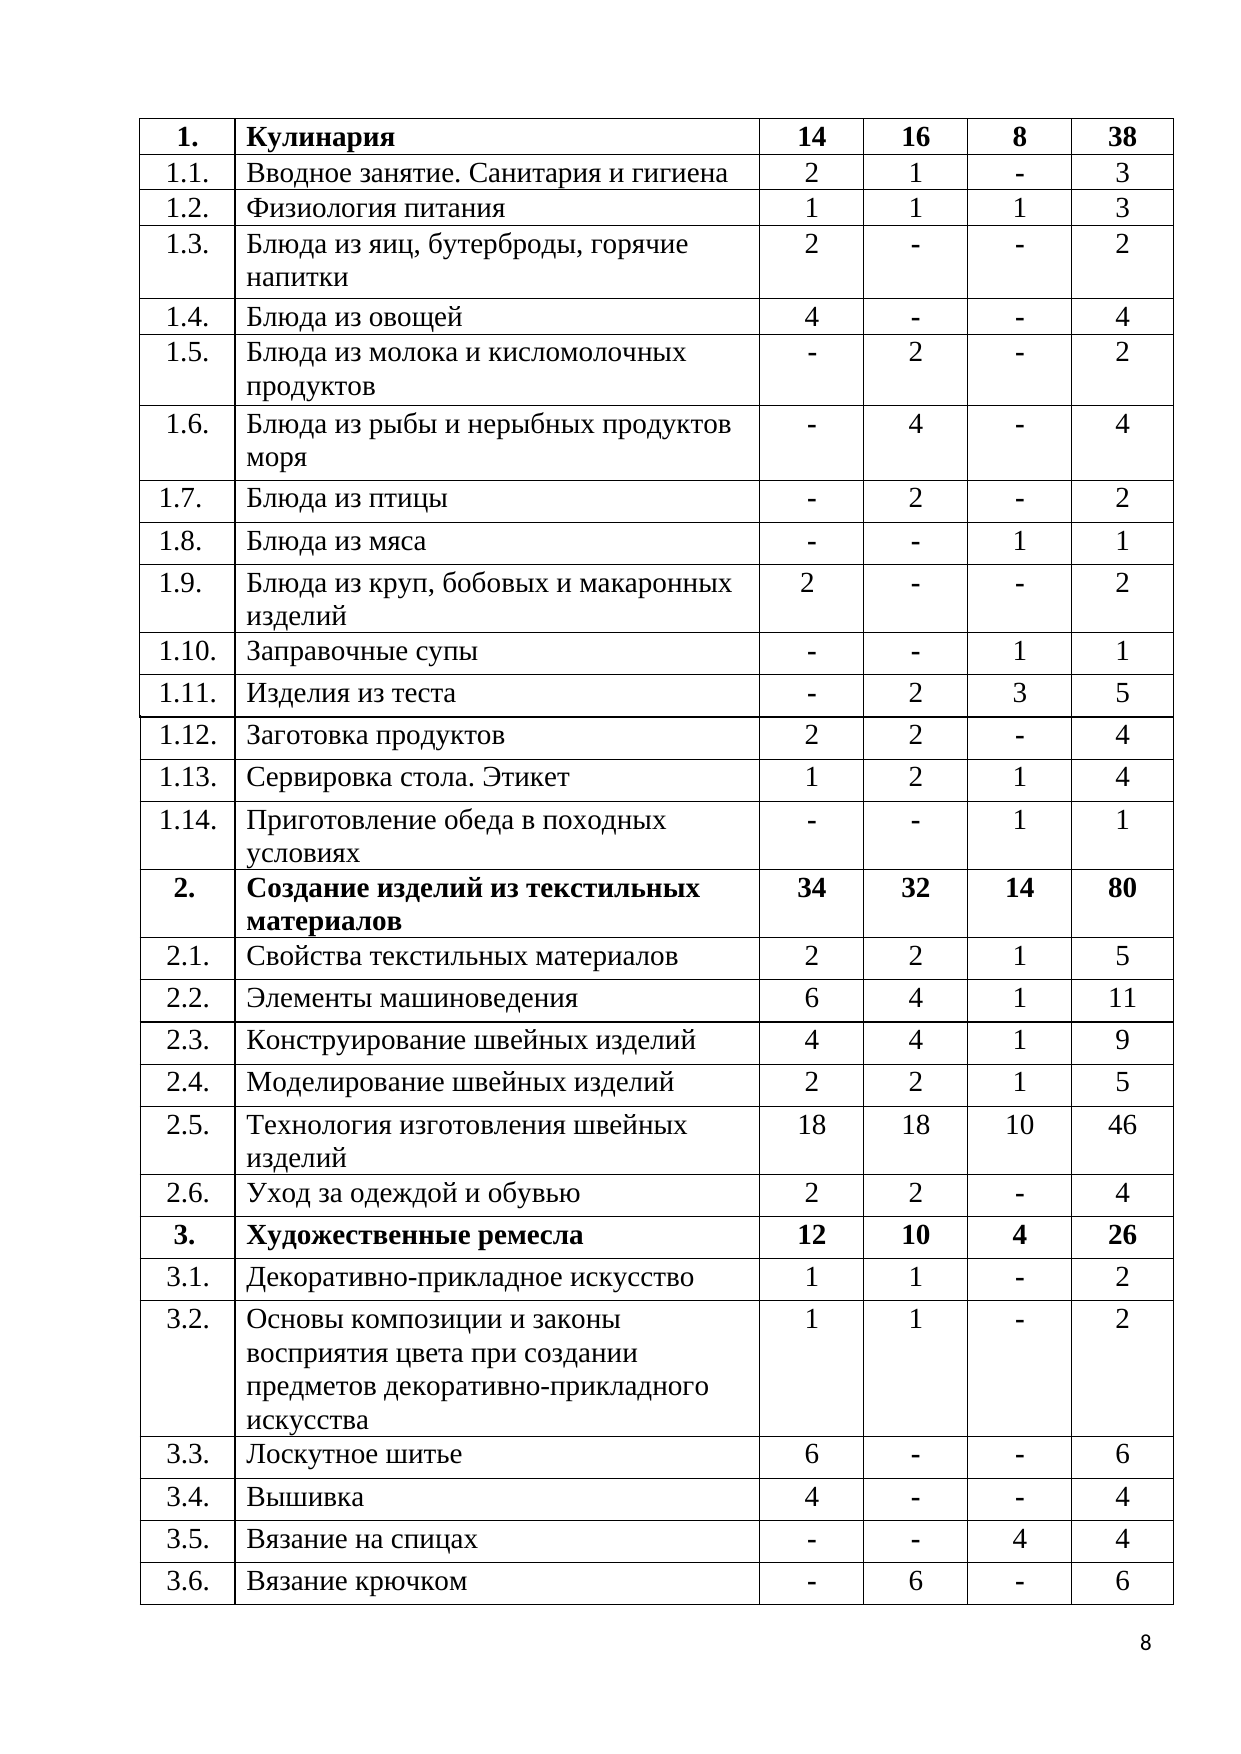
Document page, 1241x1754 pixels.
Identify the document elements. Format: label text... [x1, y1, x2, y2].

table_cell - [760, 406, 863, 479]
table_cell 2.6. [141, 1175, 234, 1216]
table_cell 3.2. [141, 1301, 234, 1436]
table_cell 1.5. [140, 335, 234, 405]
table_cell 1.8. [140, 523, 234, 564]
table_cell Вышивка [236, 1479, 759, 1520]
table_cell 34 [760, 870, 863, 937]
table_cell 1.2. [140, 190, 234, 225]
table_cell 2.1. [141, 938, 234, 979]
table_cell 6 [864, 1563, 967, 1604]
table_cell 4 [1072, 718, 1173, 758]
table_cell 2. [141, 870, 234, 937]
table_cell 6 [1072, 1563, 1173, 1604]
table_cell Уход за одеждой и обувью [236, 1175, 759, 1216]
table_cell - [864, 523, 967, 564]
table_cell Блюда из овощей [236, 299, 759, 333]
table_cell 3. [141, 1217, 234, 1258]
table_cell 6 [760, 980, 863, 1021]
table_cell 1.9. [140, 565, 234, 632]
table_cell 26 [1072, 1217, 1173, 1258]
table_cell 1 [1072, 802, 1173, 869]
table_cell 4 [760, 1023, 863, 1063]
table_cell 2 [760, 938, 863, 979]
table_cell 4 [1072, 1175, 1173, 1216]
table_cell Блюда из рыбы и нерыбных продуктов моря [236, 406, 759, 479]
table_cell 1. [140, 119, 234, 154]
table_cell 2.3. [141, 1023, 234, 1063]
table_cell 1 [968, 1023, 1071, 1063]
table_cell 1 [968, 980, 1071, 1021]
table_cell 2 [760, 226, 863, 298]
table_cell 2 [760, 718, 863, 758]
table_cell - [968, 1437, 1071, 1478]
table_cell - [760, 633, 863, 674]
table_cell 1.3. [140, 226, 234, 298]
table_cell 6 [1072, 1437, 1173, 1478]
table_cell 1.1. [140, 155, 234, 189]
table_cell 18 [760, 1107, 863, 1174]
table_cell - [760, 1521, 863, 1562]
table_cell 2 [1072, 226, 1173, 298]
table_cell Художественные ремесла [236, 1217, 759, 1258]
table_cell - [864, 1521, 967, 1562]
table_cell 2 [1072, 481, 1173, 522]
table_cell - [760, 1563, 863, 1604]
table_cell Сервировка стола. Этикет [236, 760, 759, 801]
table_cell 5 [1072, 1065, 1173, 1106]
table_cell 1.12. [141, 718, 234, 758]
table_cell - [864, 299, 967, 333]
table_cell - [968, 481, 1071, 522]
table_cell 2 [1072, 565, 1173, 632]
table_cell - [760, 335, 863, 405]
table_cell 1.7. [140, 481, 234, 522]
table_cell Изделия из теста [236, 675, 759, 716]
table_cell 3.5. [141, 1521, 234, 1562]
table_cell 16 [864, 119, 967, 154]
table_cell 1.4. [140, 299, 234, 333]
table_cell 2 [760, 155, 863, 189]
table_cell Технология изготовления швейных изделий [236, 1107, 759, 1174]
table_cell 9 [1072, 1023, 1173, 1063]
table_cell 3.3. [141, 1437, 234, 1478]
table_cell - [968, 1479, 1071, 1520]
table_cell 1 [1072, 523, 1173, 564]
table_cell 1.13. [141, 760, 234, 801]
table_cell 3 [968, 675, 1071, 716]
table_cell 2 [864, 1175, 967, 1216]
table_cell 1 [864, 155, 967, 189]
table_cell 2 [760, 1065, 863, 1106]
table_cell 2 [864, 675, 967, 716]
table_cell 4 [1072, 1521, 1173, 1562]
table_cell Физиология питания [236, 190, 759, 225]
table_cell 1 [864, 1259, 967, 1300]
table_cell 2 [864, 335, 967, 405]
table_cell Вязание на спицах [236, 1521, 759, 1562]
table_cell 2.4. [141, 1065, 234, 1106]
table_cell Конструирование швейных изделий [236, 1023, 759, 1063]
table_cell 32 [864, 870, 967, 937]
table_cell Блюда из молока и кисломолочных продуктов [236, 335, 759, 405]
table_cell 10 [968, 1107, 1071, 1174]
table_cell - [968, 1563, 1071, 1604]
table_cell 2 [864, 1065, 967, 1106]
table_cell 1.14. [141, 802, 234, 869]
table_cell 2 [1072, 335, 1173, 405]
table_cell Блюда из круп, бобовых и макаронных изделий [236, 565, 759, 632]
table_cell 38 [1072, 119, 1173, 154]
table_cell - [864, 226, 967, 298]
table_cell Лоскутное шитье [236, 1437, 759, 1478]
table_cell 1 [968, 633, 1071, 674]
table_cell 2 [864, 481, 967, 522]
table_cell 4 [760, 299, 863, 333]
table_cell - [760, 523, 863, 564]
table_cell Элементы машиноведения [236, 980, 759, 1021]
table_cell - [968, 1175, 1071, 1216]
table_cell 4 [1072, 1479, 1173, 1520]
table_cell 80 [1072, 870, 1173, 937]
table_cell 1 [968, 1065, 1071, 1106]
table_cell Вводное занятие. Санитария и гигиена [236, 155, 759, 189]
table_cell 1 [760, 190, 863, 225]
table_cell - [760, 675, 863, 716]
table_cell 4 [864, 1023, 967, 1063]
table_cell - [864, 633, 967, 674]
table_cell 2 [864, 760, 967, 801]
table_cell Блюда из яиц, бутерброды, горячие напитки [236, 226, 759, 298]
table_cell 2 [760, 1175, 863, 1216]
table_cell 4 [864, 980, 967, 1021]
table_cell - [864, 1437, 967, 1478]
table_cell Блюда из птицы [236, 481, 759, 522]
table_cell 1 [864, 1301, 967, 1436]
table_cell - [968, 406, 1071, 479]
table_cell 5 [1072, 938, 1173, 979]
table_cell Моделирование швейных изделий [236, 1065, 759, 1106]
table_cell 11 [1072, 980, 1173, 1021]
table_cell 1.11. [140, 675, 234, 716]
table_cell 4 [1072, 760, 1173, 801]
table_cell 1 [760, 1301, 863, 1436]
table_cell 2.2. [141, 980, 234, 1021]
table_cell 1 [760, 760, 863, 801]
table_cell 1 [1072, 633, 1173, 674]
table_cell 3.4. [141, 1479, 234, 1520]
table_cell 3.6. [141, 1563, 234, 1604]
table_cell - [864, 802, 967, 869]
table_cell 2 [864, 718, 967, 758]
table_cell 8 [968, 119, 1071, 154]
table_cell 12 [760, 1217, 863, 1258]
table_cell 14 [968, 870, 1071, 937]
table_cell - [968, 1259, 1071, 1300]
table_cell - [864, 565, 967, 632]
table_cell 1 [968, 523, 1071, 564]
table_cell 3 [1072, 155, 1173, 189]
table_cell - [864, 1479, 967, 1520]
table_cell - [968, 1301, 1071, 1436]
table_cell 2 [760, 565, 863, 632]
table_cell 3 [1072, 190, 1173, 225]
table_cell 18 [864, 1107, 967, 1174]
table_cell 4 [864, 406, 967, 479]
table_cell - [968, 226, 1071, 298]
table_cell 6 [760, 1437, 863, 1478]
table_cell - [968, 299, 1071, 333]
table_cell 4 [760, 1479, 863, 1520]
table_cell - [968, 335, 1071, 405]
table_cell 2 [864, 938, 967, 979]
table_cell 1.10. [140, 633, 234, 674]
table_cell 2 [1072, 1259, 1173, 1300]
table_cell 1 [968, 802, 1071, 869]
table_cell 2.5. [141, 1107, 234, 1174]
table_cell - [760, 802, 863, 869]
table_cell - [968, 565, 1071, 632]
table_cell Создание изделий из текстильных материалов [236, 870, 759, 937]
table_cell 1 [968, 938, 1071, 979]
table_cell - [968, 155, 1071, 189]
table_cell 3.1. [141, 1259, 234, 1300]
table_cell 4 [1072, 299, 1173, 333]
table_cell 1 [968, 190, 1071, 225]
table_cell 5 [1072, 675, 1173, 716]
table_cell 4 [968, 1521, 1071, 1562]
table_cell Приготовление обеда в походных условиях [236, 802, 759, 869]
table_cell 1.6. [140, 406, 234, 479]
table_cell 1 [968, 760, 1071, 801]
table_cell 4 [968, 1217, 1071, 1258]
table_cell 14 [760, 119, 863, 154]
table_cell Декоративно-прикладное искусство [236, 1259, 759, 1300]
table_cell Свойства текстильных материалов [236, 938, 759, 979]
table_cell - [968, 718, 1071, 758]
table_cell 1 [864, 190, 967, 225]
table_cell - [760, 481, 863, 522]
table_cell 46 [1072, 1107, 1173, 1174]
table_cell 2 [1072, 1301, 1173, 1436]
table_cell Основы композиции и законы восприятия цвета при создании предметов декоративно-прикладного искусства [236, 1301, 759, 1436]
table_cell Заготовка продуктов [236, 718, 759, 758]
table_cell Вязание крючком [236, 1563, 759, 1604]
table_cell Блюда из мяса [236, 523, 759, 564]
table_cell 1 [760, 1259, 863, 1300]
table_cell 10 [864, 1217, 967, 1258]
table_cell Заправочные супы [236, 633, 759, 674]
table_cell 4 [1072, 406, 1173, 479]
table_cell Кулинария [236, 119, 759, 154]
